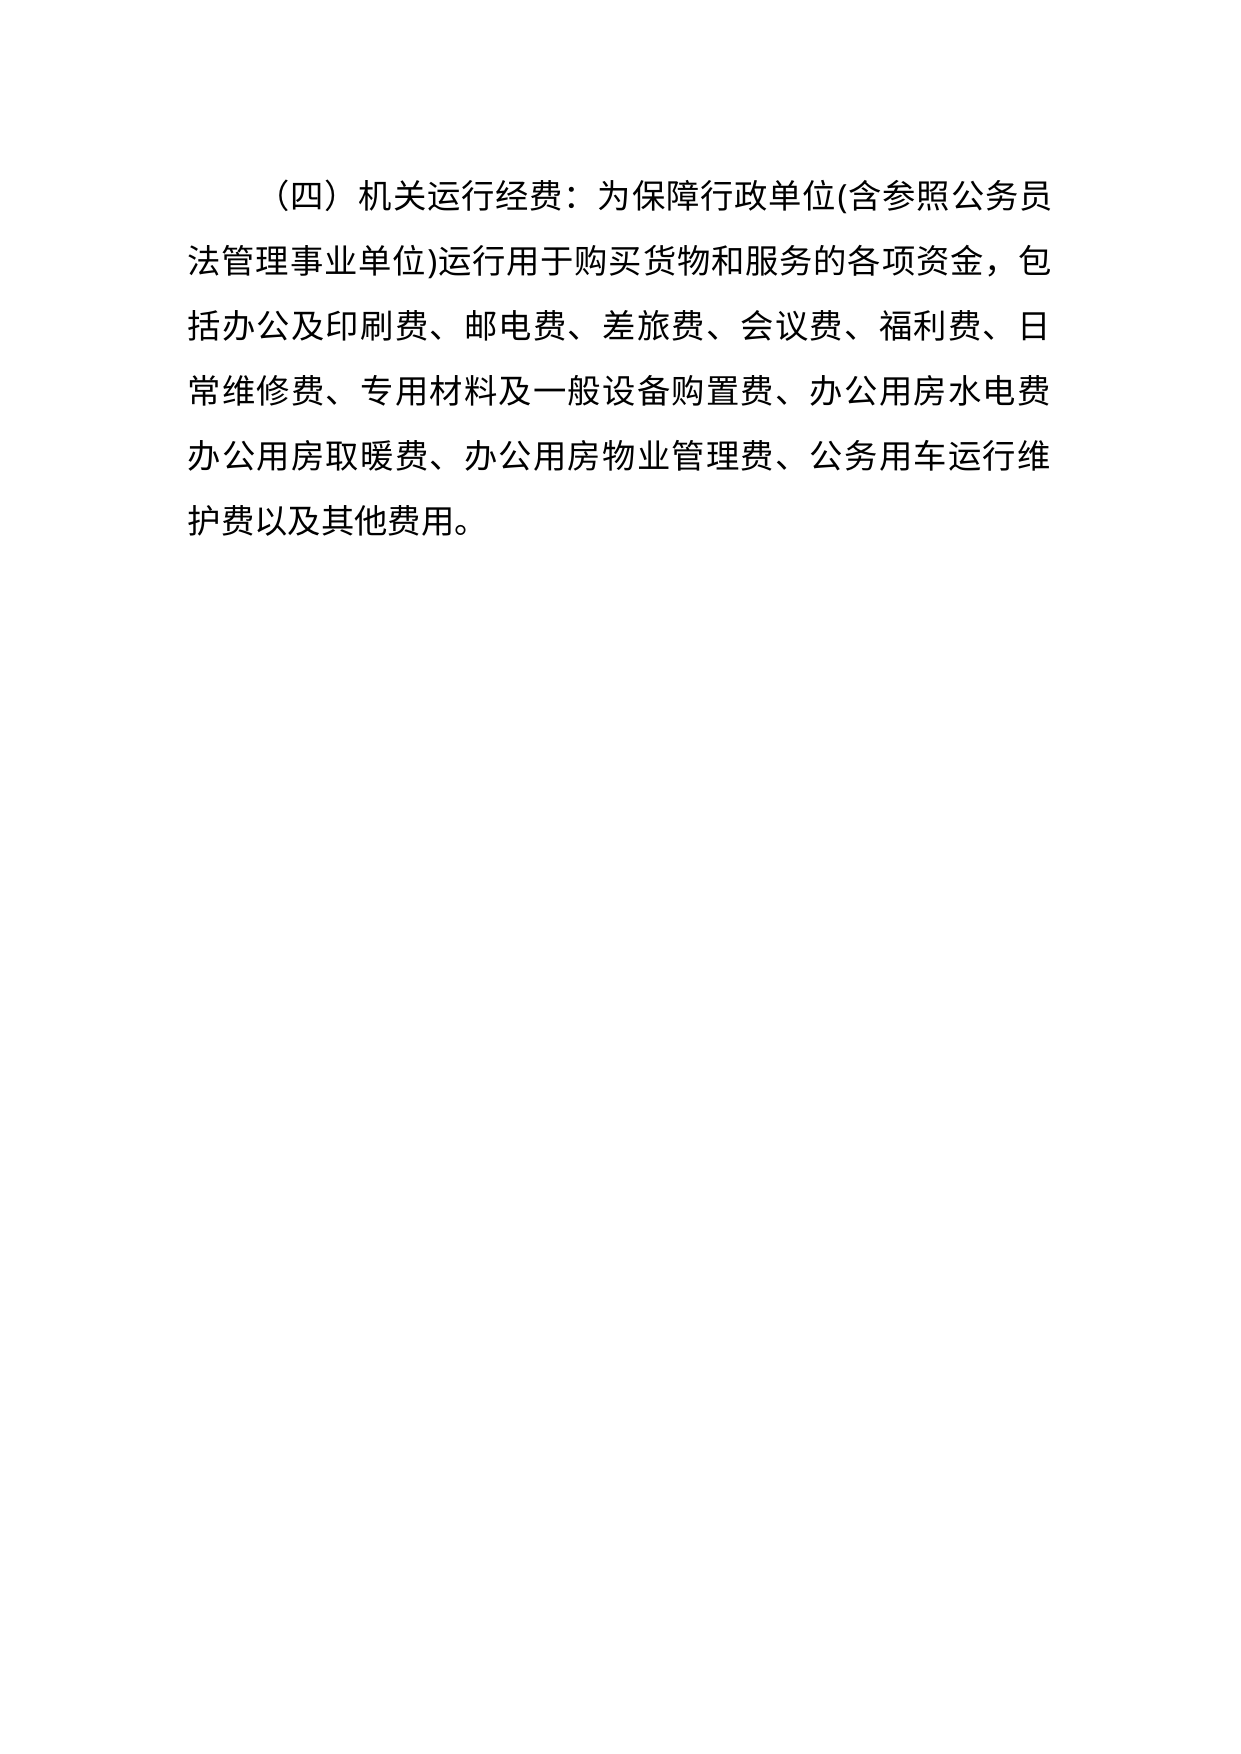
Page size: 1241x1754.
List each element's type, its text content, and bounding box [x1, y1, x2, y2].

text （四）机关运行经费：为保障行政单位(含参照公务员法管理事业单位)运行用于购买货物和服务的各项资金，包括办公及印刷费、邮电费、差旅费、会议费、福利费、日常维修费、专用材料及一般设备购置费、办公用房水电费、办公用房取暖费、办公用房物业管理费、公务用车运行维护费以及其他费用。 [187, 162, 1053, 552]
